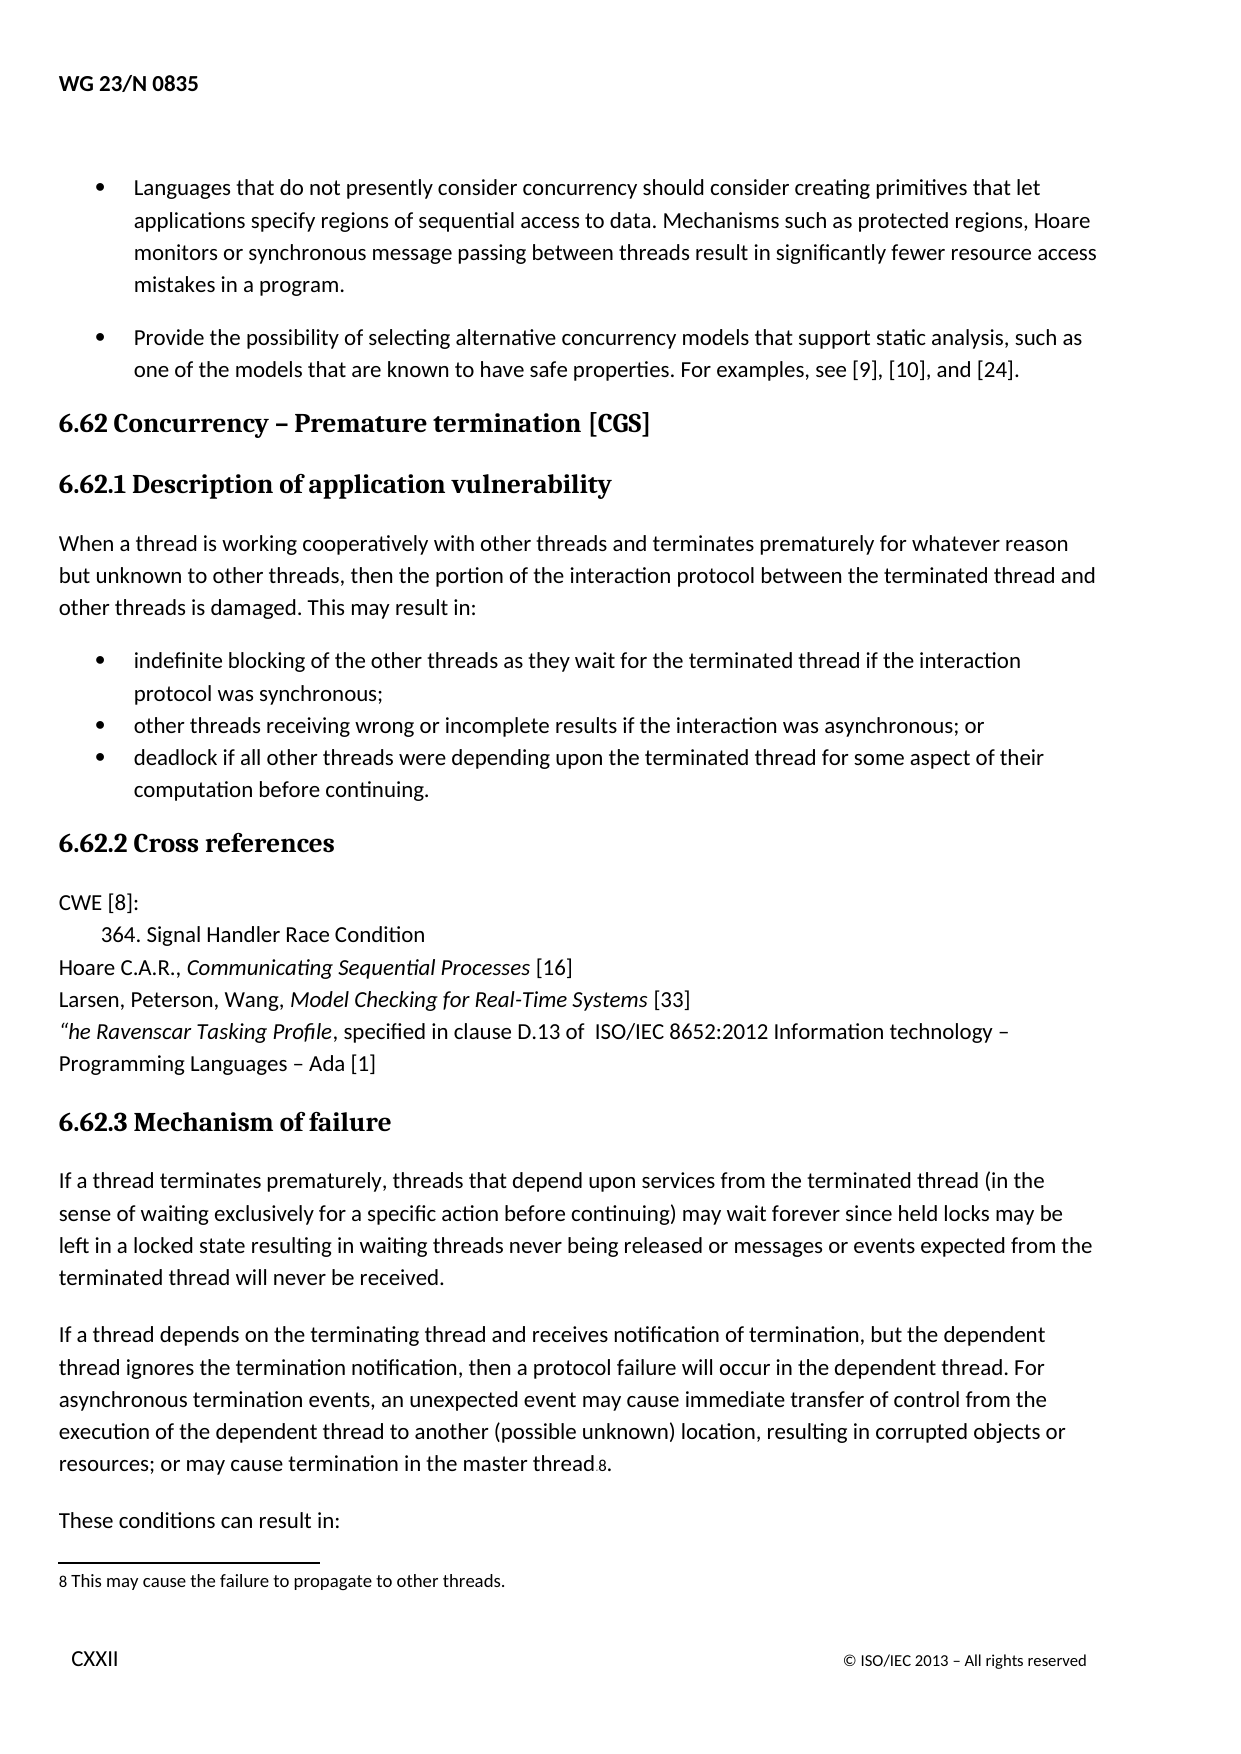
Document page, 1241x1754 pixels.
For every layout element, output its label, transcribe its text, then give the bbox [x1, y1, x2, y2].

subtitle 6.62.2 Cross references [58, 828, 1099, 859]
text Larsen, Peterson, Wang, Model Checking for Real-Time Systems [33] [58, 985, 1099, 1013]
list Languages that do not presently consider concurrency should consider creating primitives that let applications specify regions of sequential access to data. Mechanisms such as protected regions, Hoare monitors or synchronous message passing between threads result in significantly fewer resource access mistakes in a program. [96, 173, 1099, 298]
subtitle 6.62.1 Description of application vulnerability [58, 469, 1099, 500]
text “he Ravenscar Tasking Profile, specified in clause D.13 of ISO/IEC 8652:2012 Information technology – Programming Languages – Ada [1] [58, 1017, 1099, 1077]
list deadlock if all other threads were depending upon the terminated thread for some aspect of their computation before continuing. [96, 743, 1099, 803]
text These conditions can result in: [58, 1506, 1099, 1534]
list Provide the possibility of selecting alternative concurrency models that support static analysis, such as one of the models that are known to have safe properties. For examples, see [9], [10], and [24]. [96, 323, 1099, 383]
text When a thread is working cooperatively with other threads and terminates prematurely for whatever reason but unknown to other threads, then the portion of the interaction protocol between the terminated thread and other threads is damaged. This may result in: [58, 529, 1099, 622]
text 364. Signal Handler Race Condition [101, 921, 1099, 949]
subtitle 6.62.3 Mechanism of failure [58, 1107, 1099, 1138]
text Hoare C.A.R., Communicating Sequential Processes [16] [58, 953, 1099, 981]
text CWE [8]: [58, 888, 1099, 916]
subtitle 6.62 Concurrency – Premature termination [CGS] [58, 408, 1099, 439]
text If a thread terminates prematurely, threads that depend upon services from the terminated thread (in the sense of waiting exclusively for a specific action before continuing) may wait forever since held locks may be left in a locked state resulting in waiting threads never being released or messages or events expected from the terminated thread will never be received. [58, 1167, 1099, 1291]
list other threads receiving wrong or incomplete results if the interaction was asynchronous; or [96, 711, 1099, 739]
text If a thread depends on the terminating thread and receives notification of termination, but the dependent thread ignores the termination notification, then a protocol failure will occur in the dependent thread. For asynchronous termination events, an unexpected event may cause immediate transfer of control from the execution of the dependent thread to another (possible unknown) location, resulting in corrupted objects or resources; or may cause termination in the master thread6F. [58, 1320, 1099, 1477]
list indefinite blocking of the other threads as they wait for the terminated thread if the interaction protocol was synchronous; [96, 647, 1099, 707]
